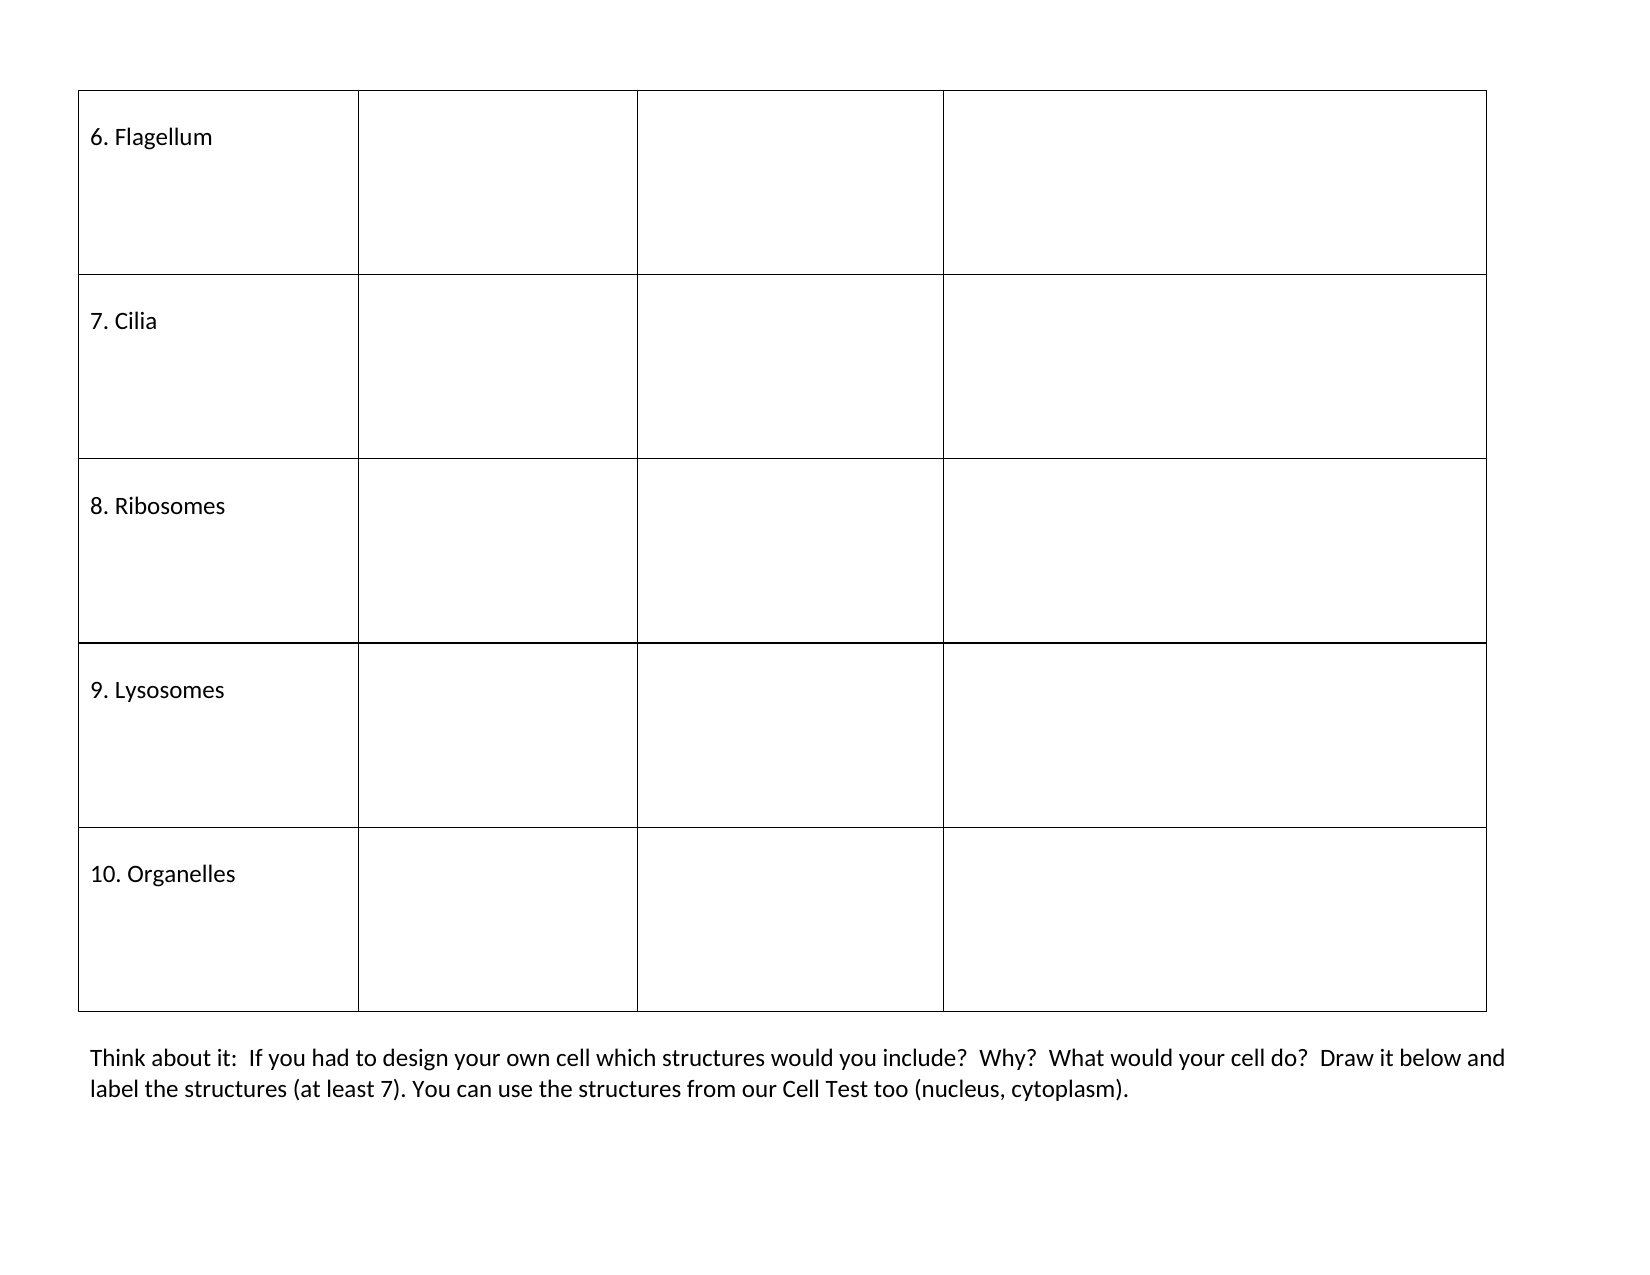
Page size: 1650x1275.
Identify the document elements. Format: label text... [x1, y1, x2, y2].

table_cell [359, 644, 637, 827]
table_cell [359, 91, 637, 274]
table_cell 10. Organelles [79, 828, 358, 1011]
table_cell 7. Cilia [79, 275, 358, 458]
table_cell [359, 275, 637, 458]
table_cell [638, 644, 943, 827]
table_cell [944, 644, 1486, 827]
table_cell 9. Lysosomes [79, 644, 358, 827]
table_cell [359, 459, 637, 642]
table_cell [638, 91, 943, 274]
table_cell 6. Flagellum [79, 91, 358, 274]
text Think about it: If you had to design your own cell which structures would you include? Why? What would your cell do? Draw it below and label the structures (at least 7). You can use the structures from our Cell Test too (nucleus, cytoplasm). [90, 1012, 1560, 1103]
table_cell [944, 275, 1486, 458]
table_cell 8. Ribosomes [79, 459, 358, 642]
table_cell [944, 459, 1486, 642]
table_cell [359, 828, 637, 1011]
table_cell [638, 828, 943, 1011]
table_cell [638, 275, 943, 458]
table_cell [638, 459, 943, 642]
table_cell [944, 828, 1486, 1011]
table_cell [944, 91, 1486, 274]
